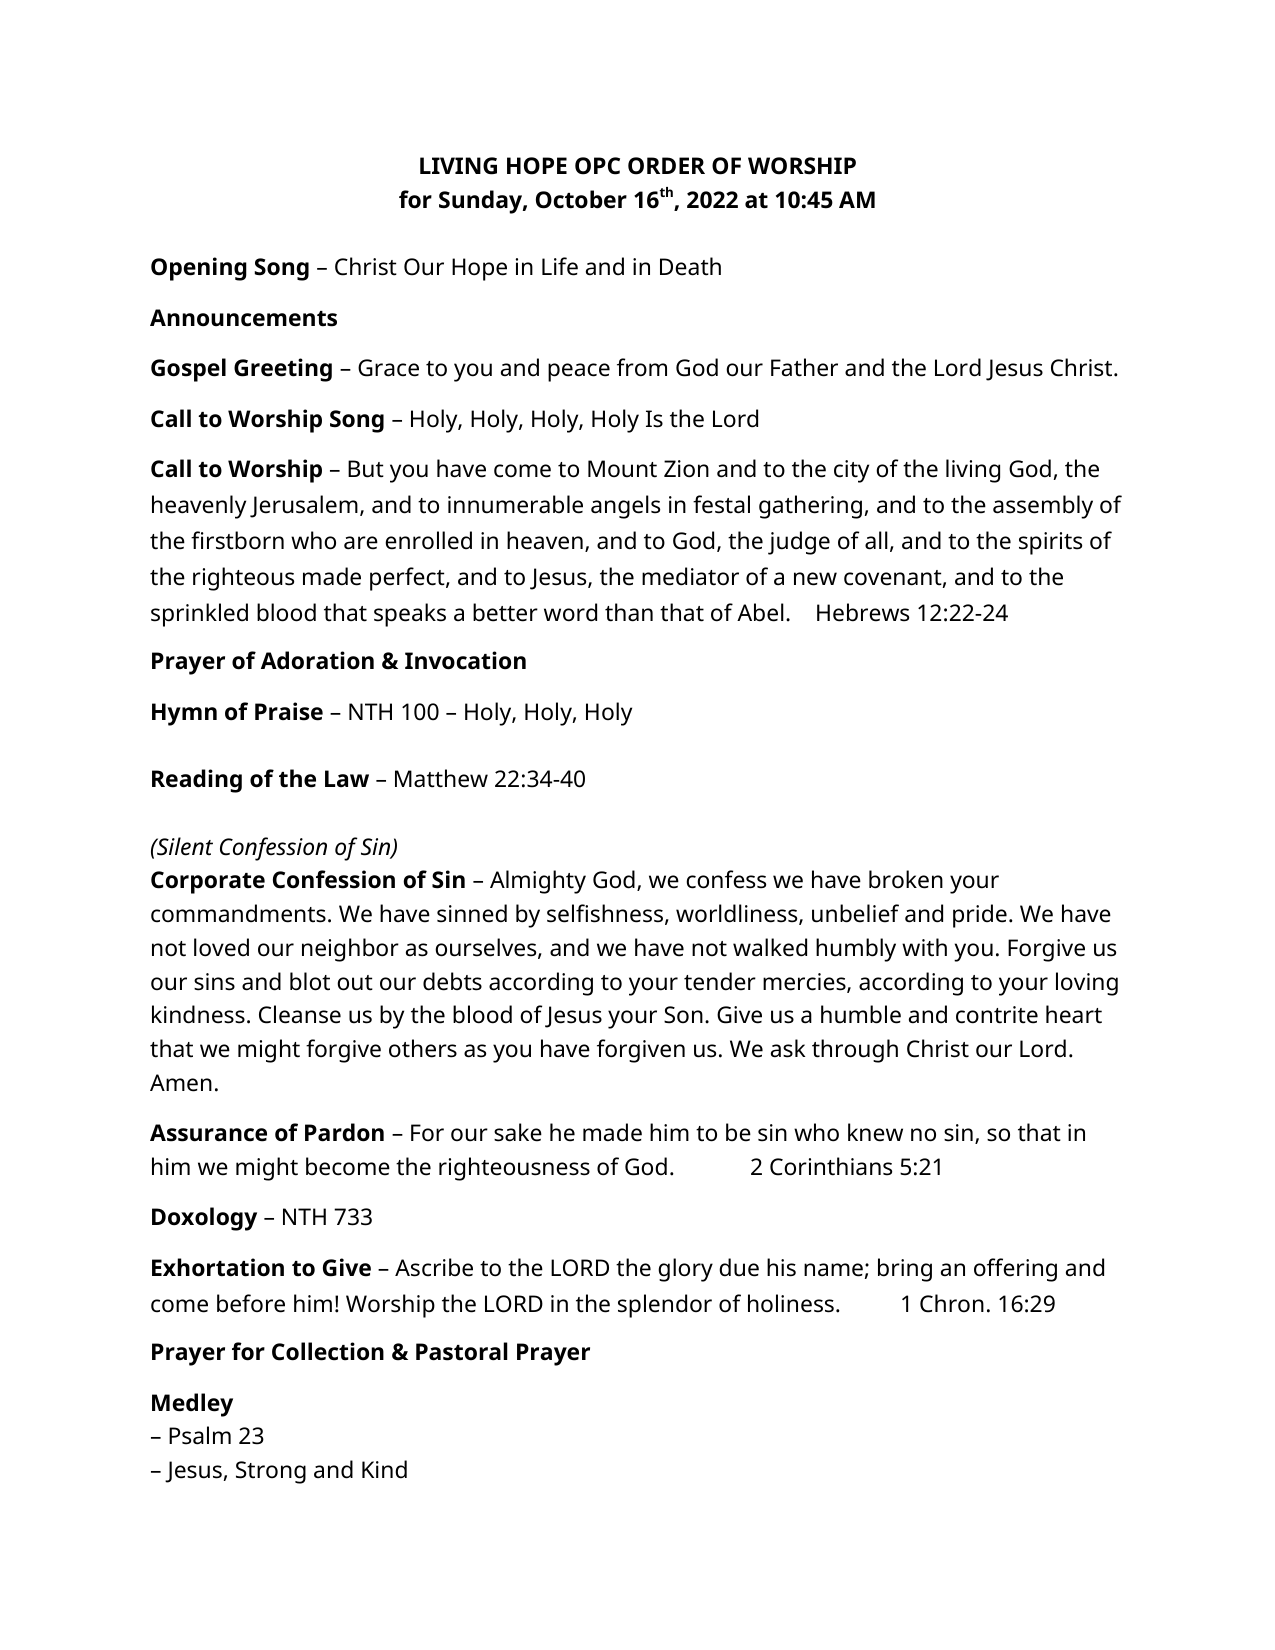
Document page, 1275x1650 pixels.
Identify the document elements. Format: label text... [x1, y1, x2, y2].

text (Silent Confession of Sin) [150, 831, 1125, 862]
text Medley [150, 1387, 1125, 1418]
text Prayer of Adoration & Invocation [150, 645, 1125, 676]
text Reading of the Law – Matthew 22:34-40 [150, 763, 1125, 794]
text – Jesus, Strong and Kind [150, 1454, 1125, 1485]
text Exhortation to Give – Ascribe to the LORD the glory due his name; bring an offering and come before him! Worship the LORD in the splendor of holiness. 1 Chron. 16:29 [150, 1252, 1125, 1319]
text Doxology – NTH 733 [150, 1201, 1125, 1233]
text Hymn of Praise – NTH 100 – Holy, Holy, Holy [150, 696, 1125, 727]
text Corporate Confession of Sin – Almighty God, we confess we have broken your commandments. We have sinned by selfishness, worldliness, unbelief and pride. We have not loved our neighbor as ourselves, and we have not walked humbly with you. Forgive us our sins and blot out our debts according to your tender mercies, according to your loving kindness. Cleanse us by the blood of Jesus your Son. Give us a humble and contrite heart that we might forgive others as you have forgiven us. We ask through Christ our Lord. Amen. [150, 864, 1125, 1098]
text Gospel Greeting – Grace to you and peace from God our Father and the Lord Jesus Christ. [150, 352, 1125, 383]
text Assurance of Pardon – For our sake he made him to be sin who knew no sin, so that in him we might become the righteousness of God. 2 Corinthians 5:21 [150, 1117, 1125, 1182]
text Call to Worship Song – Holy, Holy, Holy, Holy Is the Lord [150, 402, 1125, 434]
text Prayer for Collection & Pastoral Prayer [150, 1336, 1125, 1367]
text Opening Song – Christ Our Hope in Life and in Death [150, 251, 1125, 282]
text Announcements [150, 302, 1125, 333]
text – Psalm 23 [150, 1420, 1125, 1452]
text LIVING HOPE OPC ORDER OF WORSHIP [150, 150, 1125, 181]
text for Sunday, October 16th, 2022 at 10:45 AM [150, 184, 1125, 215]
text Call to Worship – But you have come to Mount Zion and to the city of the living God, the heavenly Jerusalem, and to innumerable angels in festal gathering, and to the assembly of the firstborn who are enrolled in heaven, and to God, the judge of all, and to the spirits of the righteous made perfect, and to Jesus, the mediator of a new covenant, and to the sprinkled blood that speaks a better word than that of Abel. Hebrews 12:22-24 [150, 453, 1125, 628]
